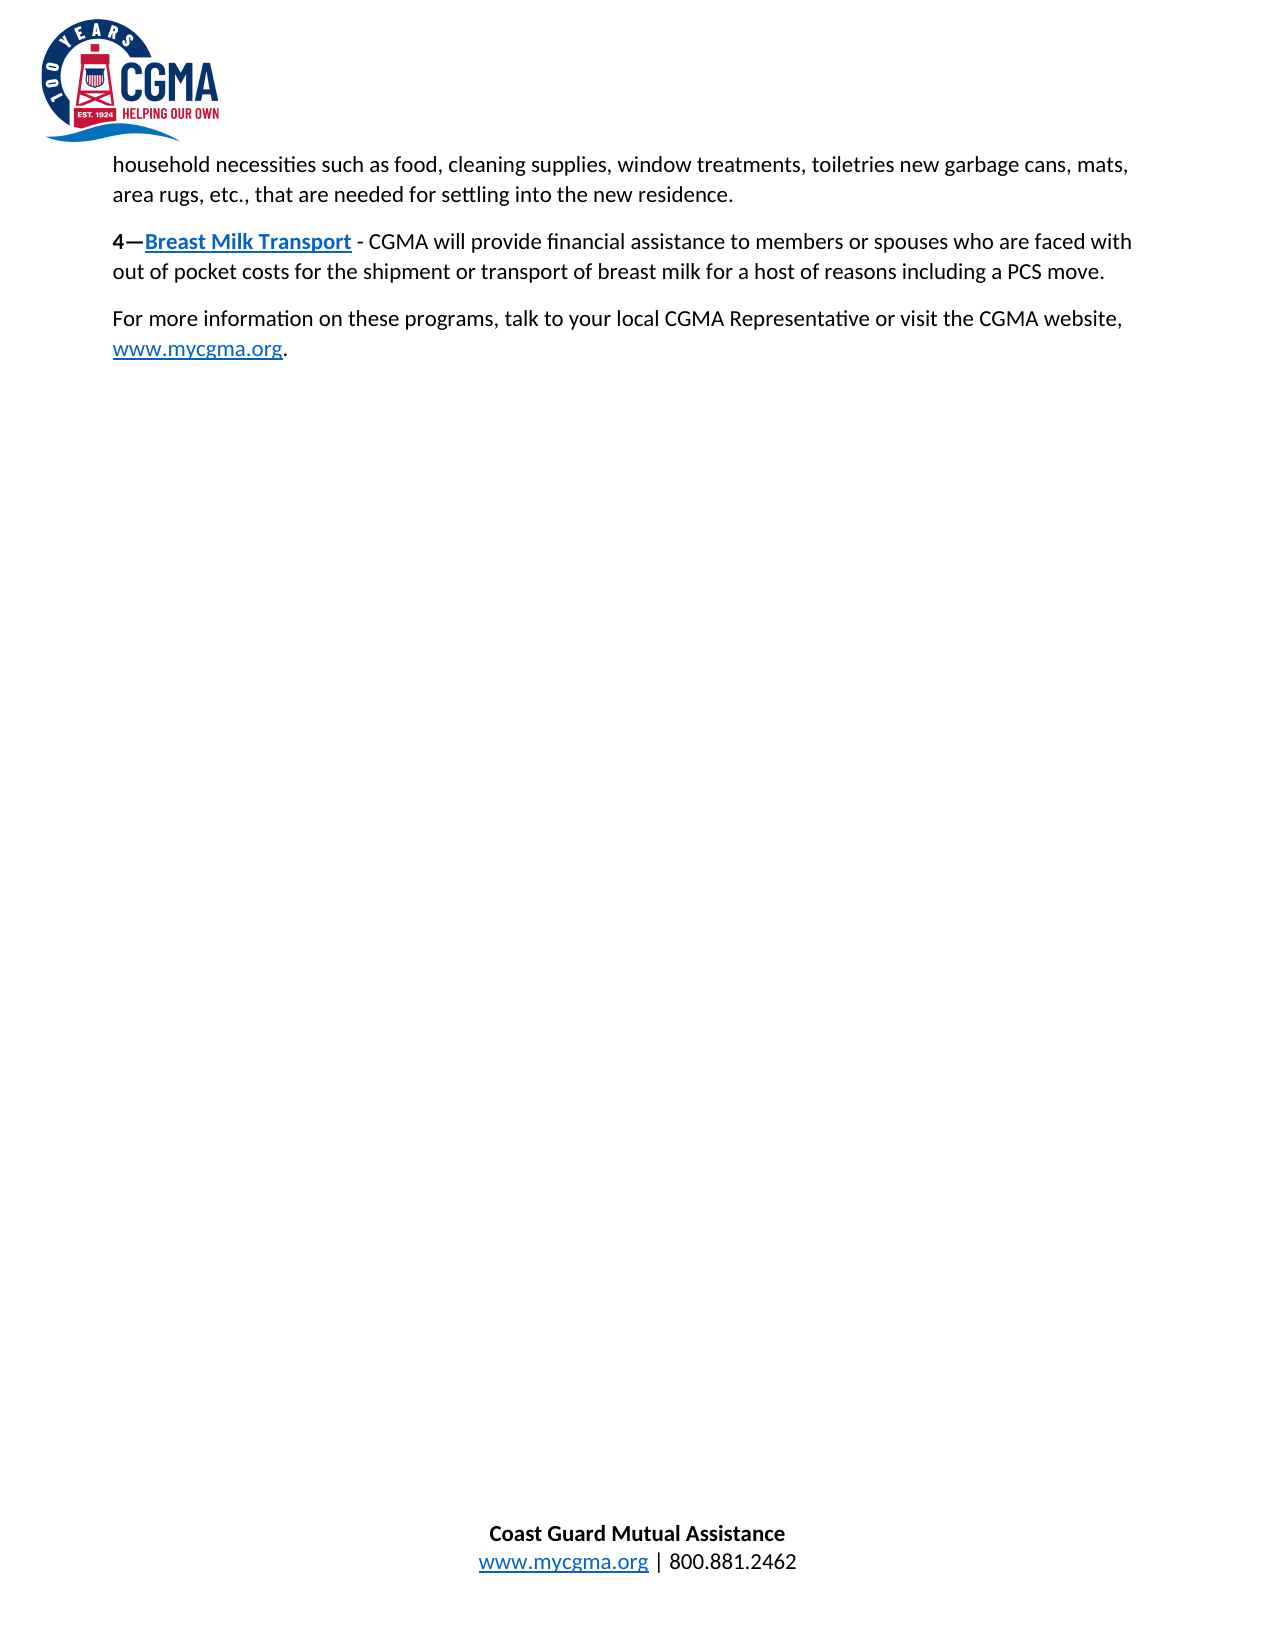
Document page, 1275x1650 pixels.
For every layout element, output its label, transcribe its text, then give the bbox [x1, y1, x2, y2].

text For more information on these programs, talk to your local CGMA Representative or visit the CGMA website, www.mycgma.org. [112, 304, 1162, 362]
picture [41, 19, 219, 142]
text 4—Breast Milk Transport - CGMA will provide financial assistance to members or spouses who are faced with out of pocket costs for the shipment or transport of breast milk for a host of reasons including a PCS move. [112, 227, 1162, 285]
